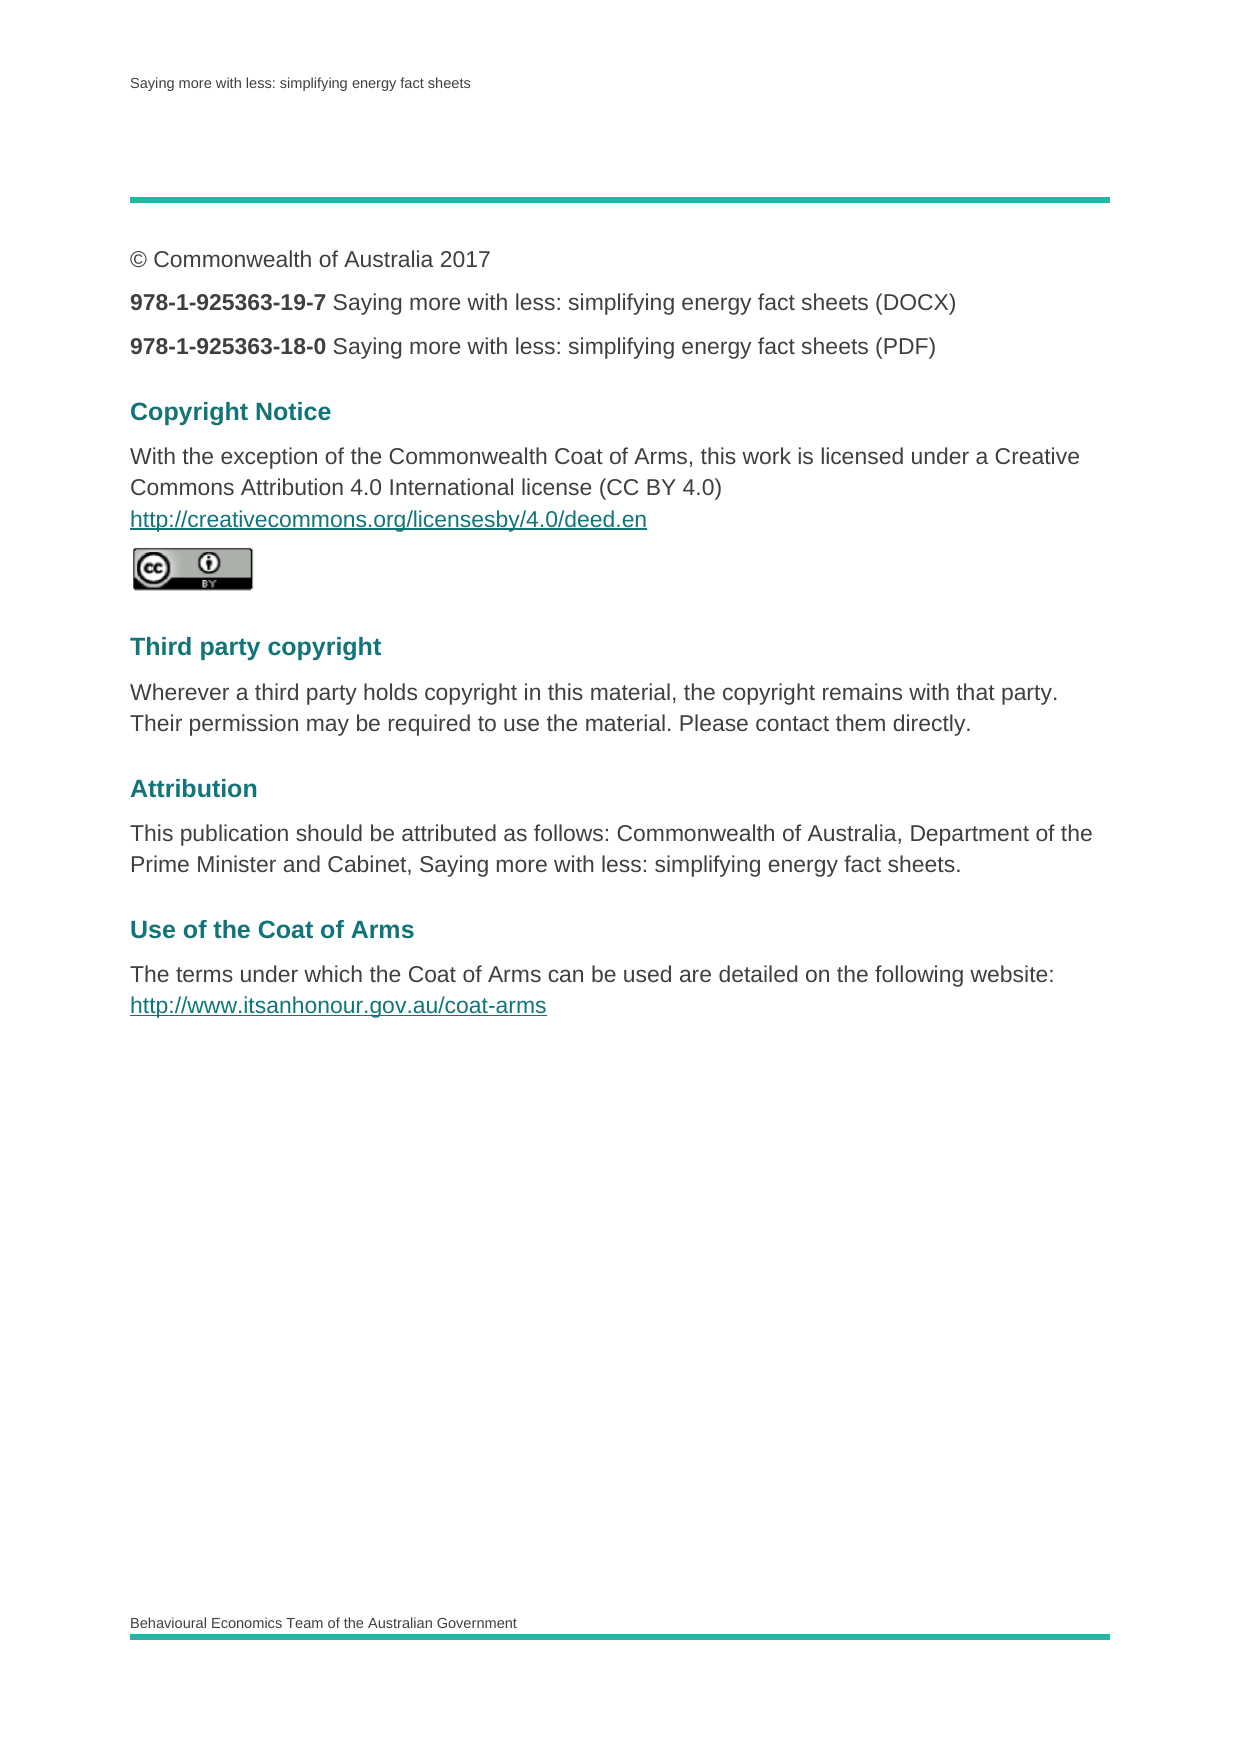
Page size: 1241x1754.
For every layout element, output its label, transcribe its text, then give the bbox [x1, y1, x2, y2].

text Wherever a third party holds copyright in this material, the copyright remains with that party. Their permission may be required to use the material. Please contact them directly. [130, 674, 1110, 736]
text © Commonwealth of Australia 2017 [130, 241, 1110, 272]
text 978-1-925363-18-0 Saying more with less: simplifying energy fact sheets (PDF) [130, 328, 1110, 359]
subtitle Attribution [130, 774, 1110, 802]
text 978-1-925363-19-7 Saying more with less: simplifying energy fact sheets (DOCX) [130, 284, 1110, 316]
subtitle Copyright Notice [130, 397, 1110, 426]
subtitle Use of the Coat of Arms [130, 915, 1110, 944]
text The terms under which the Coat of Arms can be used are detailed on the following website: http://www.itsanhonour.gov.au/coat-arms [130, 956, 1110, 1019]
text This publication should be attributed as follows: Commonwealth of Australia, Department of the Prime Minister and Cabinet, Saying more with less: simplifying energy fact sheets. [130, 815, 1110, 877]
text With the exception of the Commonwealth Coat of Arms, this work is licensed under a Creative Commons Attribution 4.0 International license (CC BY 4.0) http://creativecommons.org/licensesby/4.0/deed.en [130, 438, 1110, 532]
subtitle Third party copyright [130, 632, 1110, 661]
picture [129, 544, 257, 595]
